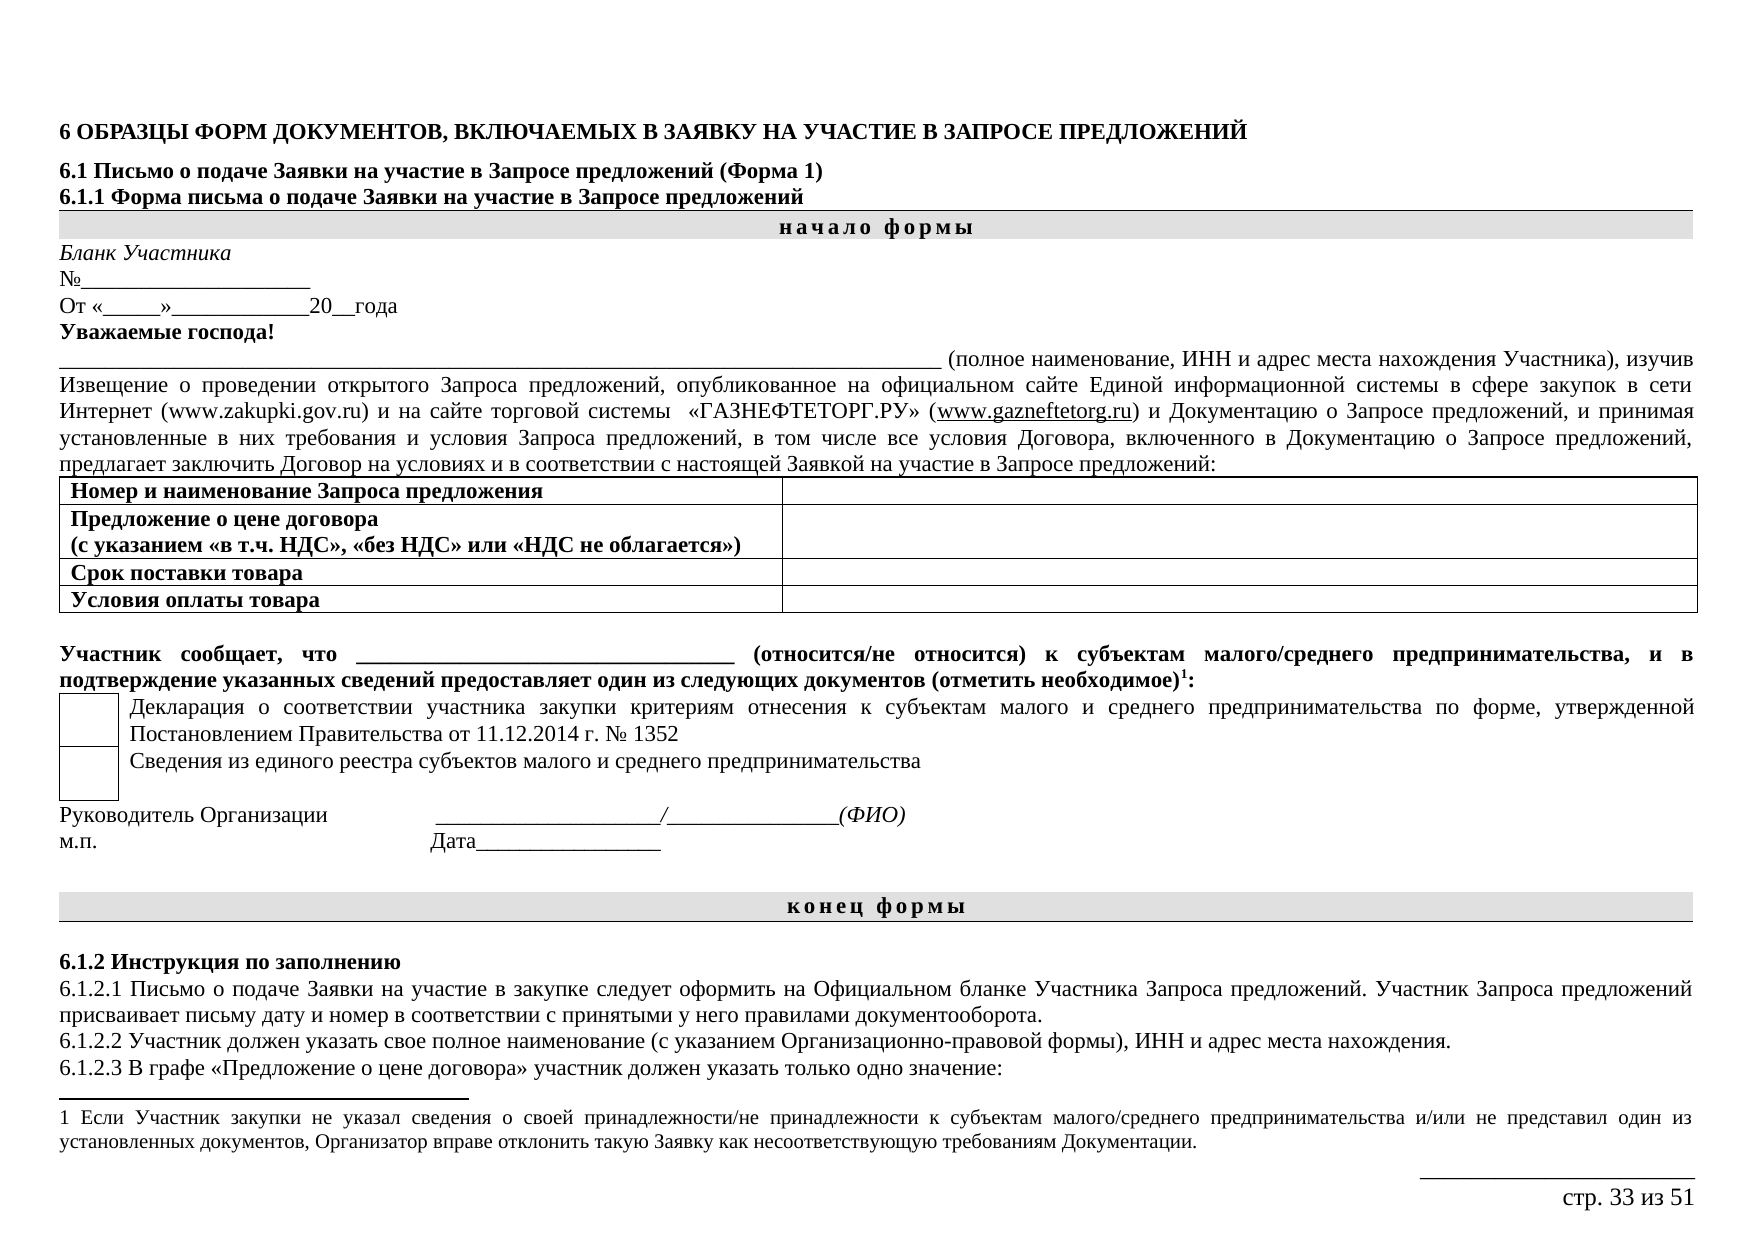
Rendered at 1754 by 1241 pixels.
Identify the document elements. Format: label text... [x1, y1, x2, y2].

table_header [60, 694, 118, 746]
table_cell [60, 747, 118, 800]
text 6.1.2 Инструкция по заполнению [59, 948, 1695, 975]
table_header Номер и наименование Запроса предложения [60, 478, 782, 504]
table_cell [783, 586, 1697, 612]
text №____________________ [59, 266, 1695, 292]
text 6.1 Письмо о подаче Заявки на участие в Запросе предложений (Форма 1) [59, 157, 1695, 183]
text _____________________________________________________________________________ (полное наименование, ИНН и адрес места нахождения Участника), изучив Извещение о проведении открытого Запроса предложений, опубликованное на официальном сайте Единой информационной системы в сфере закупок в сети Интернет (www.zakupki.gov.ru) и на сайте торговой системы «ГАЗНЕФТЕТОРГ.РУ» (www.gazneftetorg.ru) и Документацию о Запросе предложений, и принимая установленные в них требования и условия Запроса предложений, в том числе все условия Договора, включенного в Документацию о Запросе предложений, предлагает заключить Договор на условиях и в соответствии с настоящей Заявкой на участие в Запросе предложений: [59, 344, 1695, 476]
text 6 Образцы форм документов, включаемых в заявку на участие в запросе предложений [59, 118, 1695, 144]
text 6.1.2.1 Письмо о подаче Заявки на участие в закупке следует оформить на Официальном бланке Участника Запроса предложений. Участник Запроса предложений присваивает письму дату и номер в соответствии с принятыми у него правилами документооборота. [59, 975, 1695, 1027]
table_cell [783, 505, 1697, 557]
text 6.1.2.3 В графе «Предложение о цене договора» участник должен указать только одно значение: [59, 1054, 1695, 1080]
text м.п. Дата [59, 827, 1695, 854]
text От «_____»____________20__года [59, 292, 1695, 318]
text Руководитель Организации /_______________(ФИО) [59, 801, 1695, 827]
table_cell Предложение о цене договора (с указанием «в т.ч. НДС», «без НДС» или «НДС не облагается») [60, 505, 782, 557]
text Участник сообщает, что _________________________________ (относится/не относится) к субъектам малого/среднего предпринимательства, и в подтверждение указанных сведений предоставляет один из следующих документов (отметить необходимое): [59, 640, 1695, 692]
table_cell Срок поставки товара [60, 559, 782, 585]
table_cell [783, 559, 1697, 585]
text начало формы [59, 211, 1693, 239]
table_cell Условия оплаты товара [60, 586, 782, 612]
text Бланк Участника [59, 239, 1695, 266]
table_cell Сведения из единого реестра субъектов малого и среднего предпринимательства [119, 746, 1698, 800]
text 6.1.2.2 Участник должен указать свое полное наименование (с указанием Организационно-правовой формы), ИНН и адрес места нахождения. [59, 1027, 1695, 1054]
text конец формы [59, 892, 1693, 921]
text 6.1.1 Форма письма о подаче Заявки на участие в Запросе предложений [59, 183, 1695, 210]
table_header Декларация о соответствии участника закупки критериям отнесения к субъектам малого и среднего предпринимательства по форме, утвержденной Постановлением Правительства от 11.12.2014 г. № 1352 [119, 693, 1698, 746]
table_header [783, 478, 1697, 504]
text Уважаемые господа! [59, 318, 1695, 344]
